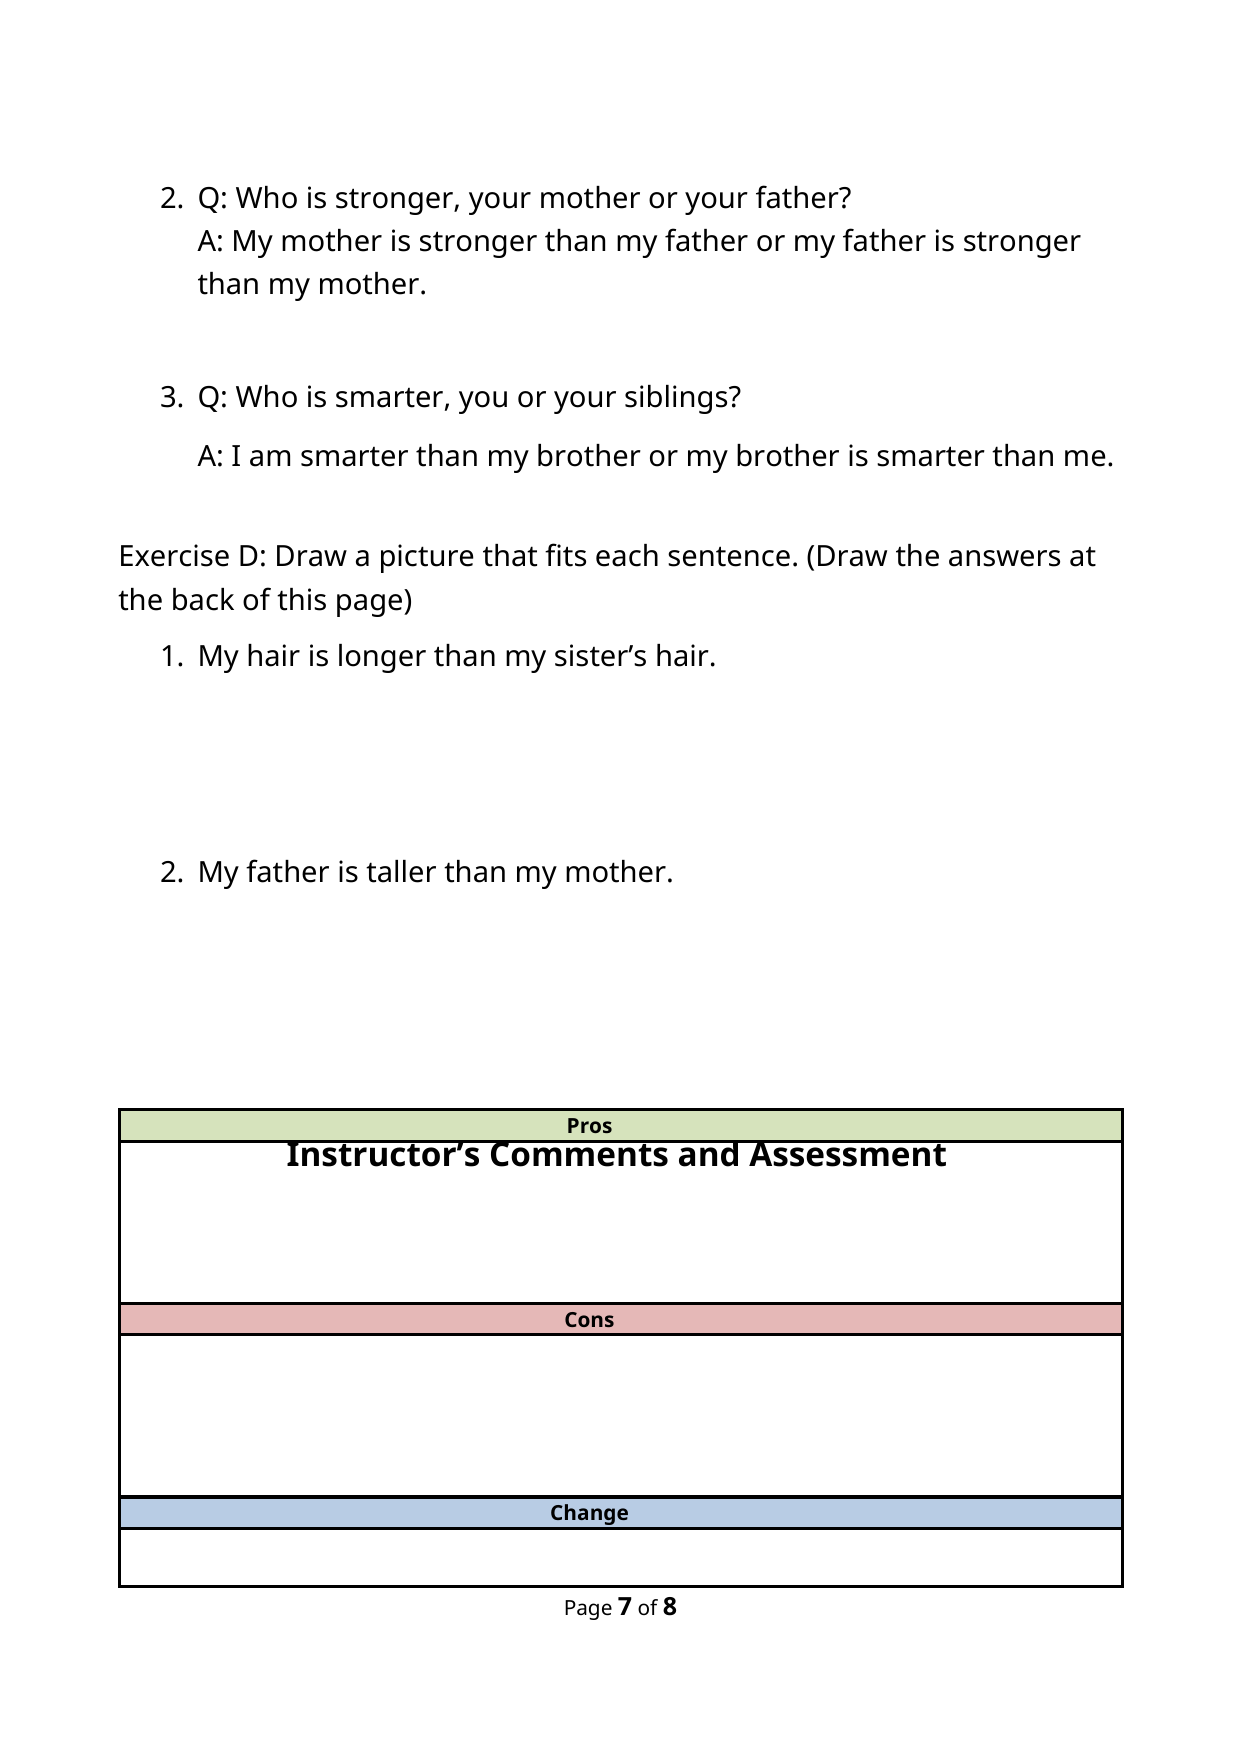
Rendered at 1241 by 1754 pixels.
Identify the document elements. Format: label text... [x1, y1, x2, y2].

table_cell Change [121, 1499, 1121, 1527]
table_cell [121, 1143, 1121, 1302]
table_cell [121, 1336, 1121, 1495]
list My father is taller than my mother. [160, 852, 1122, 891]
table_cell [121, 1530, 1121, 1585]
text Exercise D: Draw a picture that fits each sentence. (Draw the answers at the back of this page) [118, 535, 1122, 619]
list Q: Who is smarter, you or your siblings? [160, 376, 1122, 416]
list A: I am smarter than my brother or my brother is smarter than me. [197, 435, 1122, 475]
list A: My mother is stronger than my father or my father is stronger than my mother. [197, 220, 1122, 303]
table_cell Cons [121, 1305, 1121, 1333]
list My hair is longer than my sister’s hair. [160, 635, 1122, 675]
list Q: Who is stronger, your mother or your father? [160, 177, 1122, 217]
table_header Pros [121, 1111, 1121, 1140]
